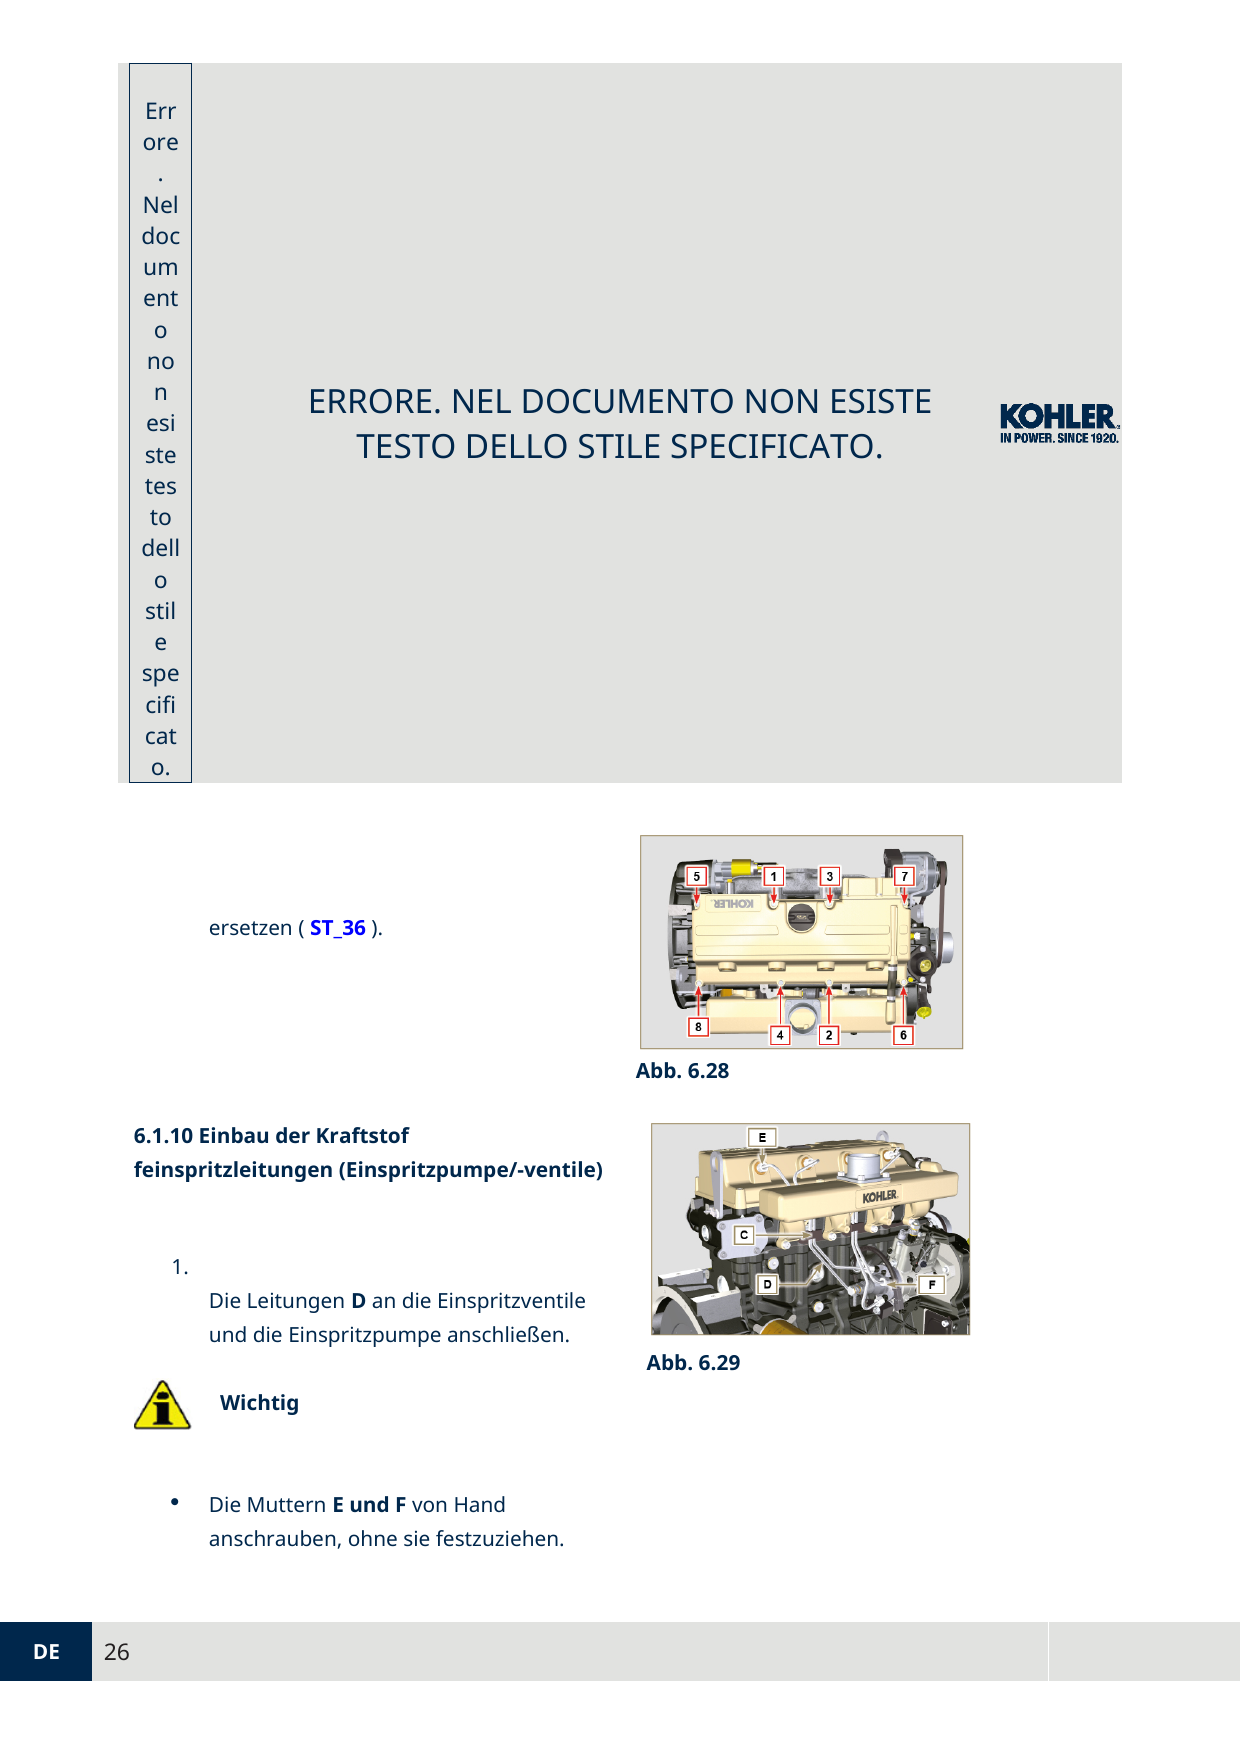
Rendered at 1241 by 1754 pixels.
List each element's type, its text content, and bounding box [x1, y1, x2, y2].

picture [1000, 403, 1121, 443]
picture [646, 1118, 975, 1340]
table_cell 6.1.9 Einbau des Kipphebeldeckels Wichtig Die Dichtung AM zwischen dem Kipphebeldeckel und dem Zylinderkopf muss unbedingt bei jedem Ausbau ausgetauscht werden. Die beiden Führungszapfen ST_17 anbringen, bevor der Kipphebeldeckel L montiert wird. Die Dichtung AM auf dem Zylinderkopf AL positionieren, dabei die Bohrungen der Befestigungsschrauben L berücksichtigen. Den Kipphebeldeckel C mit den Schrauben L auf dem Zylinderkopf AL befestigen, dabei die in Abb. 6.27 (KDI 1903 M) bzw. Abb. 6.28 (KDI 2504 M) gezeigte Reihenfolge für das Anziehen beachten (Anziehmoment 10 Nm ). Das Rohr H anschließen und die Rohrschelle G befestigen . Achtung Die Dichtungen AK bei jedem Ausbau ersetzen ( ST_36 ). [118, 815, 620, 1103]
table_cell Abb. 6.29 Abb. 6.30 [620, 1103, 1122, 1571]
table_cell 6.1.10 Einbau der Kraftstof feinspritzleitungen (Einspritzpumpe/-ventile) Die Leitungen D an die Einspritzventile und die Einspritzpumpe anschließen. Wichtig Die Muttern E und F von Hand anschrauben, ohne sie festzuziehen. 2. Dann die Muttern E und F festziehen (Anziehmoment 25 Nm ). 3. Die Rohrschellen C für die Rohrleitungen D montieren. 4. Die Platte B mit den Schrauben A fixieren (Anziehmoment 10 Nm ). [118, 1103, 620, 1571]
picture [635, 830, 968, 1054]
picture [133, 1378, 193, 1430]
table_cell Abb. 6.25 Abb. 6.26 Abb. 6.27 Abb. 6.28 [620, 815, 1122, 1103]
